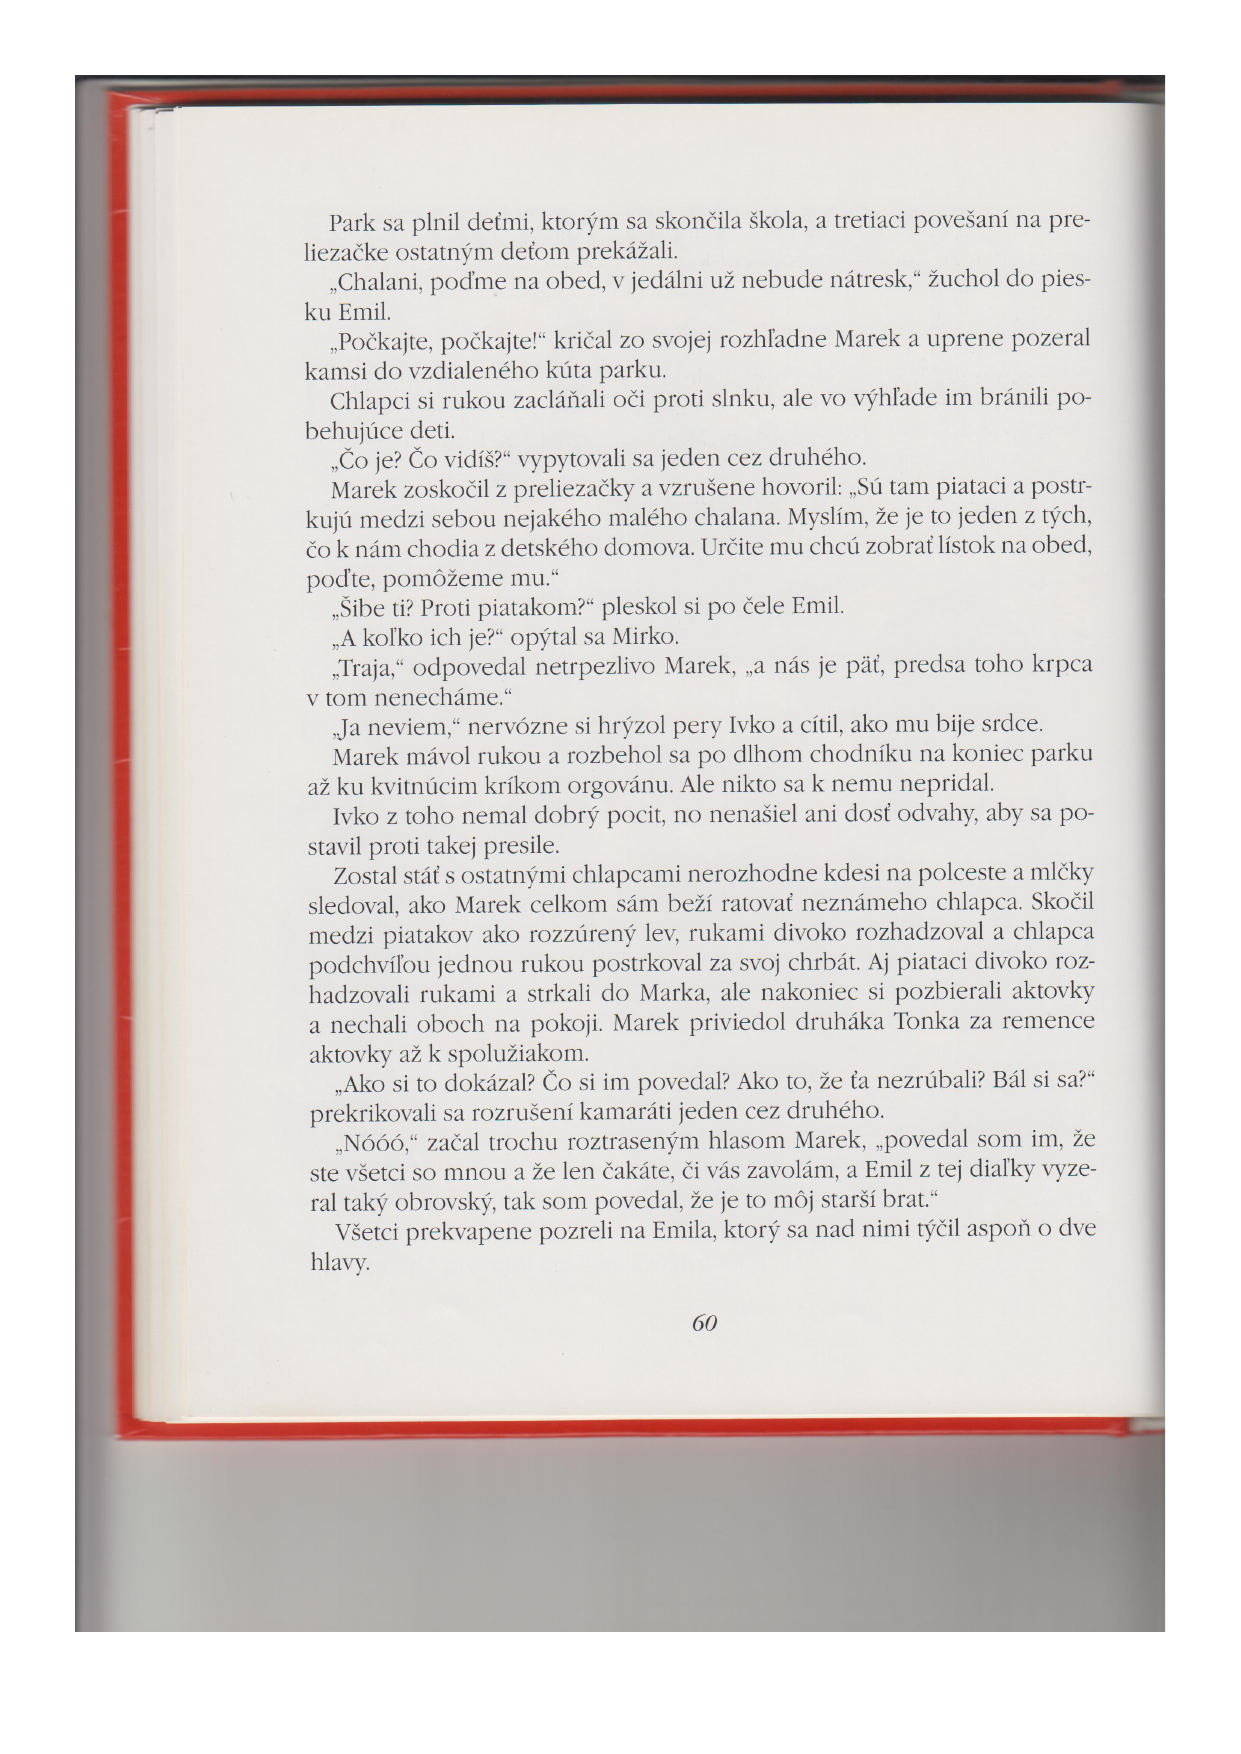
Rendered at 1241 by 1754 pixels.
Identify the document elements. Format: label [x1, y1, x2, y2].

picture [75, 75, 1166, 1632]
